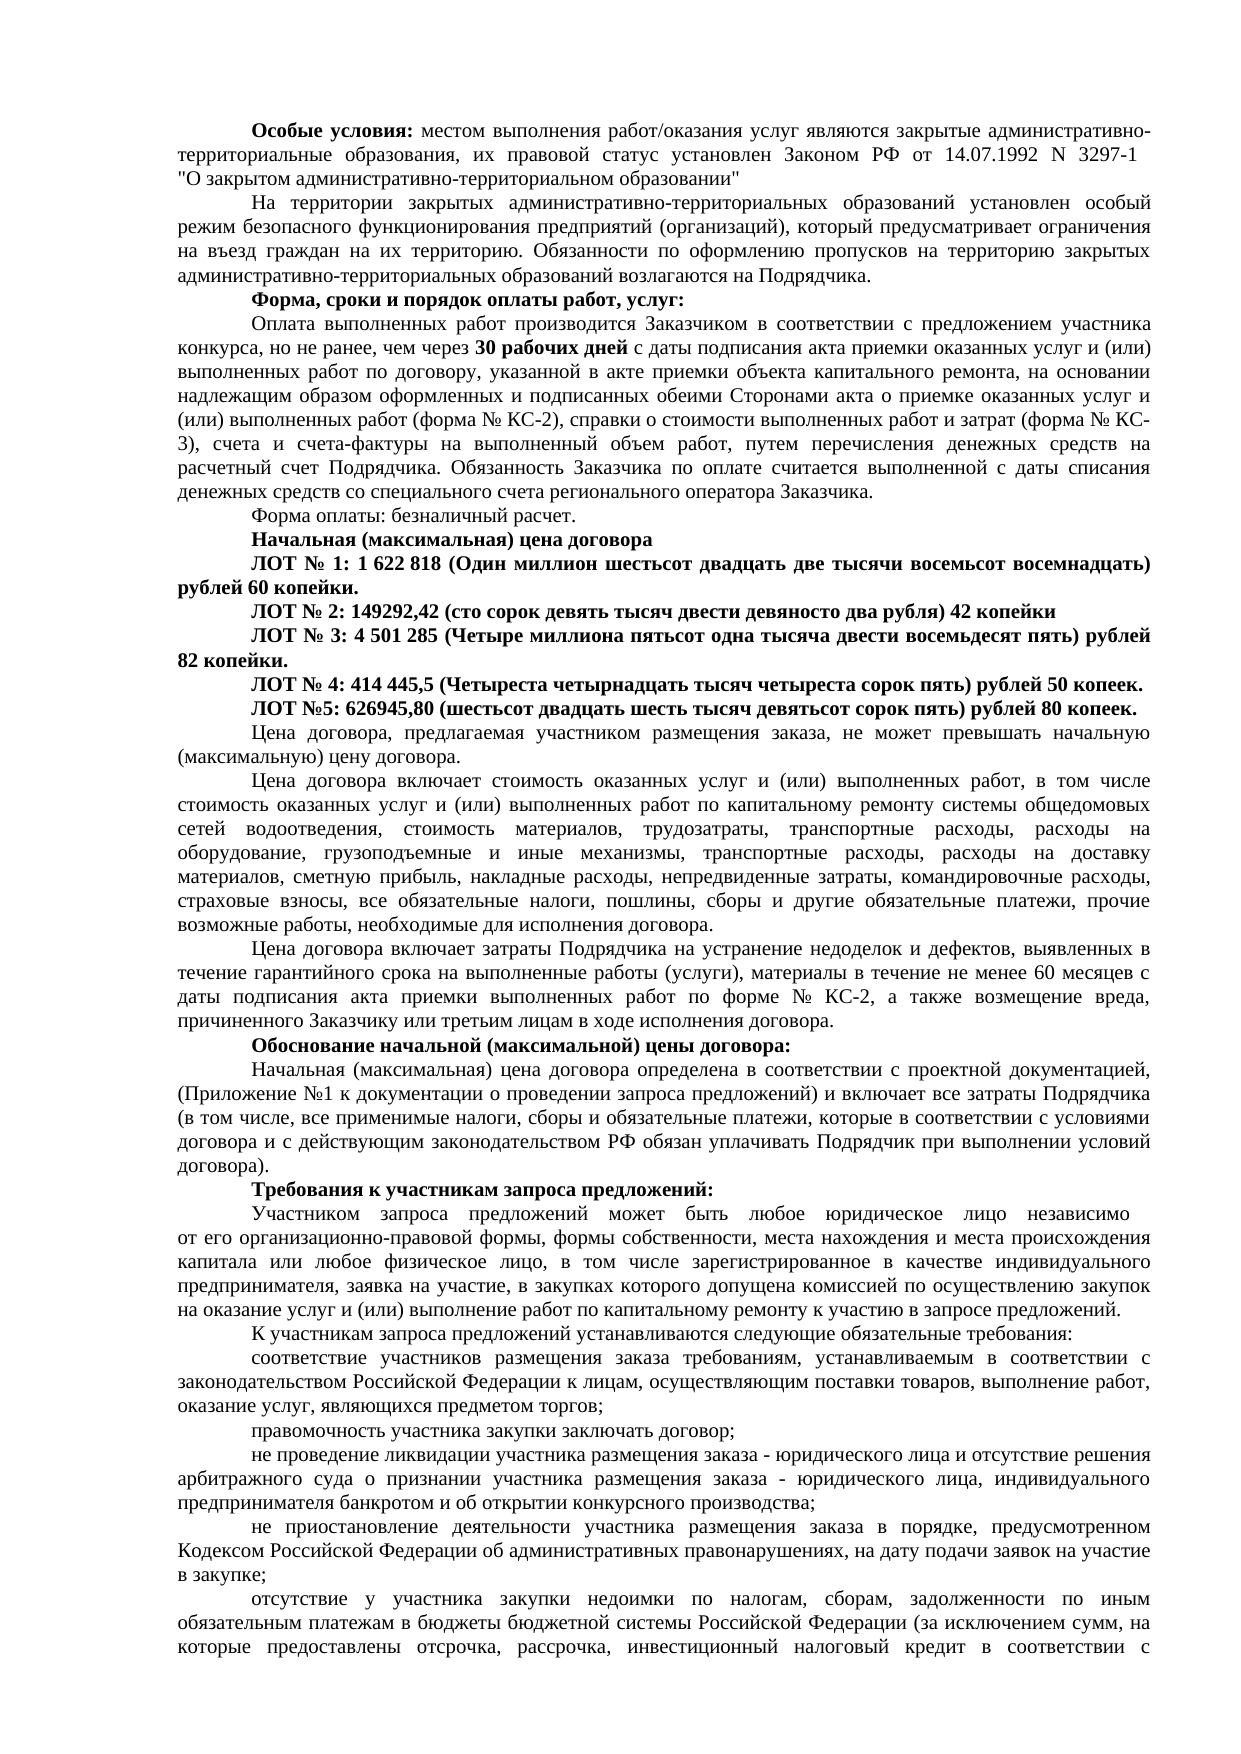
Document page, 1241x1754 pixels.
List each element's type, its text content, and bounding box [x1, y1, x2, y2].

text Начальная (максимальная) цена договора определена в соответствии с проектной документацией, (Приложение №1 к документации о проведении запроса предложений) и включает все затраты Подрядчика (в том числе, все применимые налоги, сборы и обязательные платежи, которые в соответствии с условиями договора и с действующим законодательством РФ обязан уплачивать Подрядчик при выполнении условий договора). [177, 1057, 1152, 1177]
text Цена договора включает стоимость оказанных услуг и (или) выполненных работ, в том числе стоимость оказанных услуг и (или) выполненных работ по капитальному ремонту системы общедомовых сетей водоотведения, стоимость материалов, трудозатраты, транспортные расходы, расходы на оборудование, грузоподъемные и иные механизмы, транспортные расходы, расходы на доставку материалов, сметную прибыль, накладные расходы, непредвиденные затраты, командировочные расходы, страховые взносы, все обязательные налоги, пошлины, сборы и другие обязательные платежи, прочие возможные работы, необходимые для исполнения договора. [177, 768, 1152, 936]
text Начальная (максимальная) цена договора [177, 527, 1152, 551]
text ЛОТ № 3: 4 501 285 (Четыре миллиона пятьсот одна тысяча двести восемьдесят пять) рублей 82 копейки. [177, 623, 1152, 672]
text ЛОТ № 2: 149292,42 (сто сорок девять тысяч двести девяносто два рубля) 42 копейки [177, 599, 1152, 623]
text На территории закрытых административно-территориальных образований установлен особый режим безопасного функционирования предприятий (организаций), который предусматривает ограничения на въезд граждан на их территорию. Обязанности по оформлению пропусков на территорию закрытых административно-территориальных образований возлагаются на Подрядчика. [177, 190, 1152, 287]
text Особые условия: местом выполнения работ/оказания услуг являются закрытые административно-территориальные образования, их правовой статус установлен Законом РФ от 14.07.1992 N 3297-1 "О закрытом административно-территориальном образовании" [177, 118, 1152, 190]
text Цена договора включает затраты Подрядчика на устранение недоделок и дефектов, выявленных в течение гарантийного срока на выполненные работы (услуги), материалы в течение не менее 60 месяцев с даты подписания акта приемки выполненных работ по форме № КС-2, а также возмещение вреда, причиненного Заказчику или третьим лицам в ходе исполнения договора. [177, 936, 1152, 1032]
text К участникам запроса предложений устанавливаются следующие обязательные требования: [177, 1321, 1152, 1345]
text ЛОТ №5: 626945,80 (шестьсот двадцать шесть тысяч девятьсот сорок пять) рублей 80 копеек. [177, 696, 1152, 720]
text Обоснование начальной (максимальной) цены договора: [177, 1032, 1152, 1057]
text ЛОТ № 4: 414 445,5 (Четыреста четырнадцать тысяч четыреста сорок пять) рублей 50 копеек. [177, 672, 1152, 696]
text Цена договора, предлагаемая участником размещения заказа, не может превышать начальную (максимальную) цену договора. [177, 720, 1152, 768]
text Форма оплаты: безналичный расчет. [177, 503, 1152, 527]
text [177, 1586, 1152, 1658]
text соответствие участников размещения заказа требованиям, устанавливаемым в соответствии с законодательством Российской Федерации к лицам, осуществляющим поставки товаров, выполнение работ, оказание услуг, являющихся предметом торгов; [177, 1345, 1152, 1417]
text не проведение ликвидации участника размещения заказа - юридического лица и отсутствие решения арбитражного суда о признании участника размещения заказа - юридического лица, индивидуального предпринимателя банкротом и об открытии конкурсного производства; [177, 1442, 1152, 1514]
text Требования к участникам запроса предложений: [177, 1177, 1152, 1201]
text ЛОТ № 1: 1 622 818 (Один миллион шестьсот двадцать две тысячи восемьсот восемнадцать) рублей 60 копейки. [177, 551, 1152, 599]
text Форма, сроки и порядок оплаты работ, услуг: [177, 287, 1152, 311]
text Оплата выполненных работ производится Заказчиком в соответствии с предложением участника конкурса, но не ранее, чем через 30 рабочих дней с даты подписания акта приемки оказанных услуг и (или) выполненных работ по договору, указанной в акте приемки объекта капитального ремонта, на основании надлежащим образом оформленных и подписанных обеими Сторонами акта о приемке оказанных услуг и (или) выполненных работ (форма № КС-2), справки о стоимости выполненных работ и затрат (форма № КС-3), счета и счета-фактуры на выполненный объем работ, путем перечисления денежных средств на расчетный счет Подрядчика. Обязанность Заказчика по оплате считается выполненной с даты списания денежных средств со специального счета регионального оператора Заказчика. [177, 311, 1152, 503]
text не приостановление деятельности участника размещения заказа в порядке, предусмотренном Кодексом Российской Федерации об административных правонарушениях, на дату подачи заявок на участие в закупке; [177, 1514, 1152, 1586]
text Участником запроса предложений может быть любое юридическое лицо независимо от его организационно-правовой формы, формы собственности, места нахождения и места происхождения капитала или любое физическое лицо, в том числе зарегистрированное в качестве индивидуального предпринимателя, заявка на участие, в закупках которого допущена комиссией по осуществлению закупок на оказание услуг и (или) выполнение работ по капитальному ремонту к участию в запросе предложений. [177, 1201, 1152, 1321]
text правомочность участника закупки заключать договор; [177, 1417, 1152, 1442]
